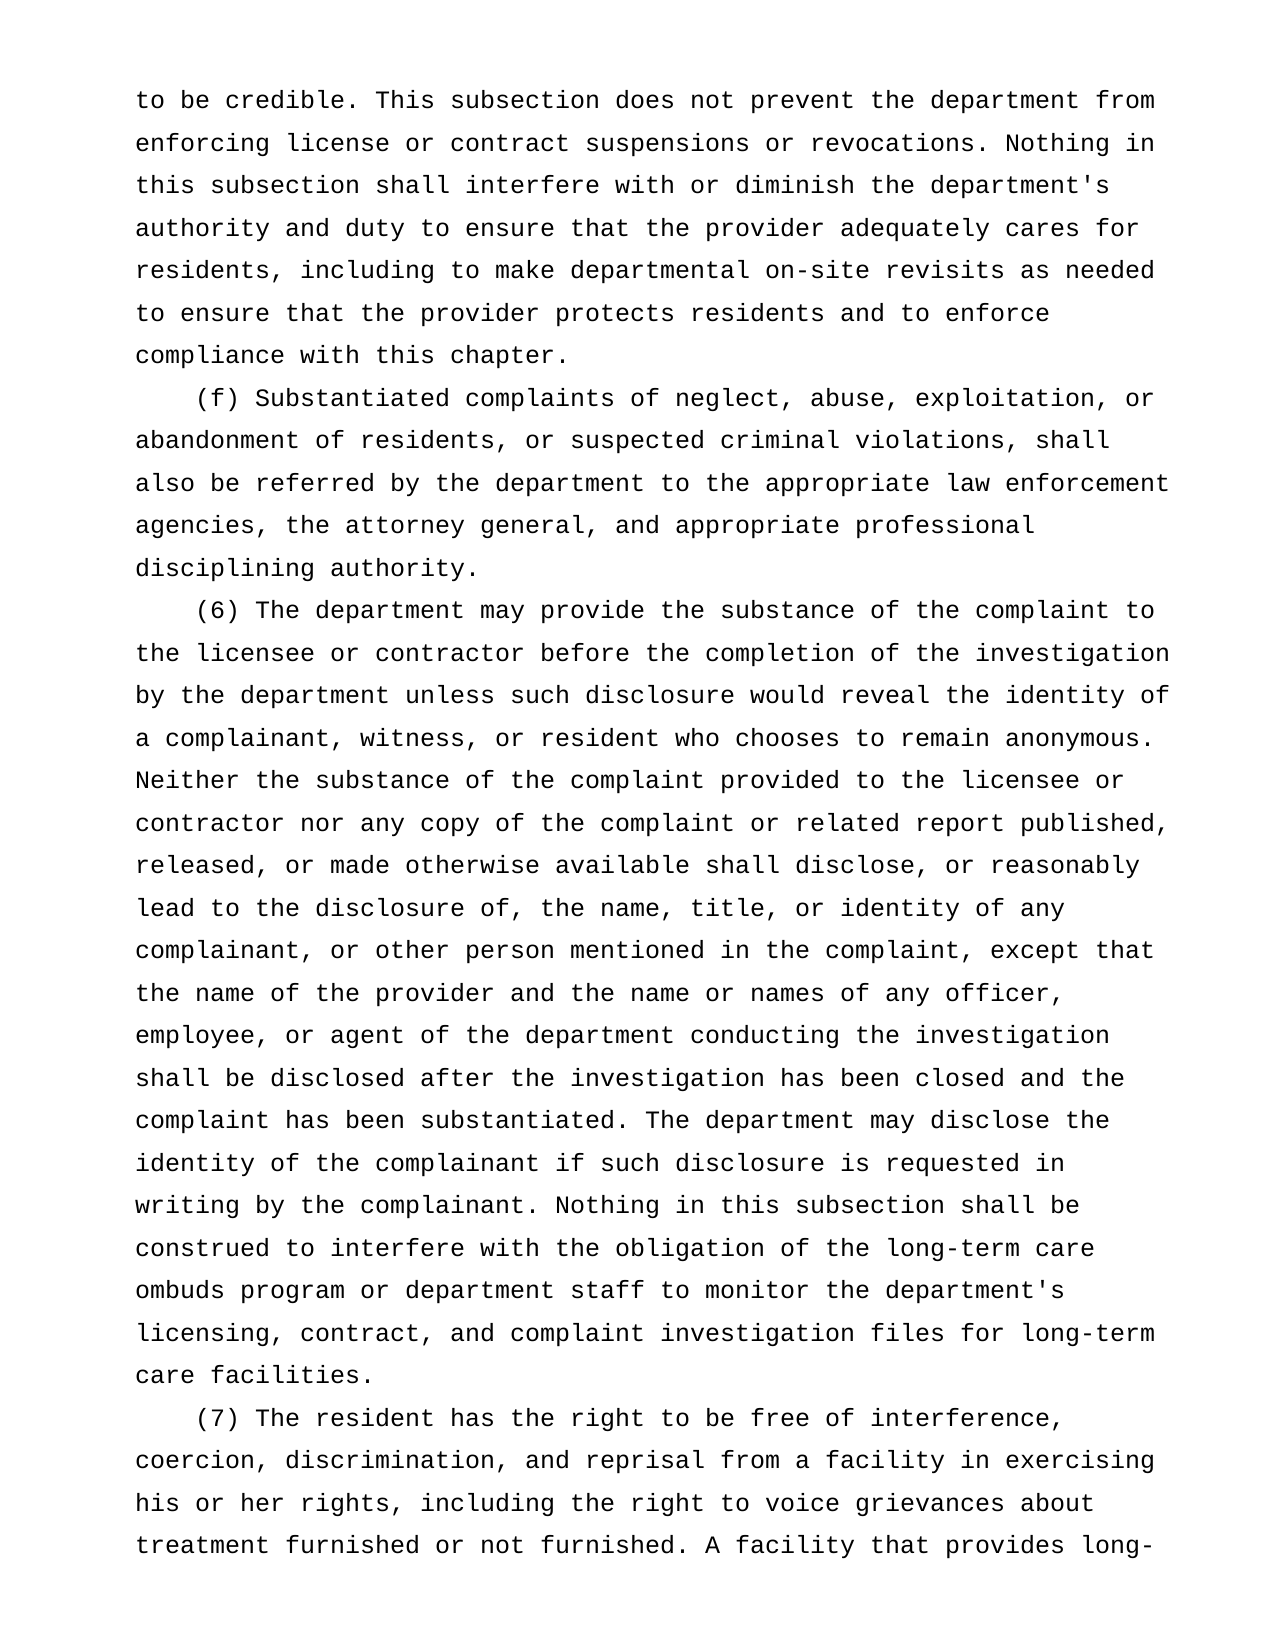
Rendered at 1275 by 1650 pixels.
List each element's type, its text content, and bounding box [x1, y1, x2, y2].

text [135, 1392, 1170, 1562]
text (6) The department may provide the substance of the complaint to the licensee or contractor before the completion of the investigation by the department unless such disclosure would reveal the identity of a complainant, witness, or resident who chooses to remain anonymous. Neither the substance of the complaint provided to the licensee or contractor nor any copy of the complaint or related report published, released, or made otherwise available shall disclose, or reasonably lead to the disclosure of, the name, title, or identity of any complainant, or other person mentioned in the complaint, except that the name of the provider and the name or names of any officer, employee, or agent of the department conducting the investigation shall be disclosed after the investigation has been closed and the complaint has been substantiated. The department may disclose the identity of the complainant if such disclosure is requested in writing by the complainant. Nothing in this subsection shall be construed to interfere with the obligation of the long-term care ombuds program or department staff to monitor the department's licensing, contract, and complaint investigation files for long-term care facilities. [135, 585, 1170, 1392]
text (f) Substantiated complaints of neglect, abuse, exploitation, or abandonment of residents, or suspected criminal violations, shall also be referred by the department to the appropriate law enforcement agencies, the attorney general, and appropriate professional disciplining authority. [135, 372, 1170, 585]
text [135, 75, 1170, 372]
